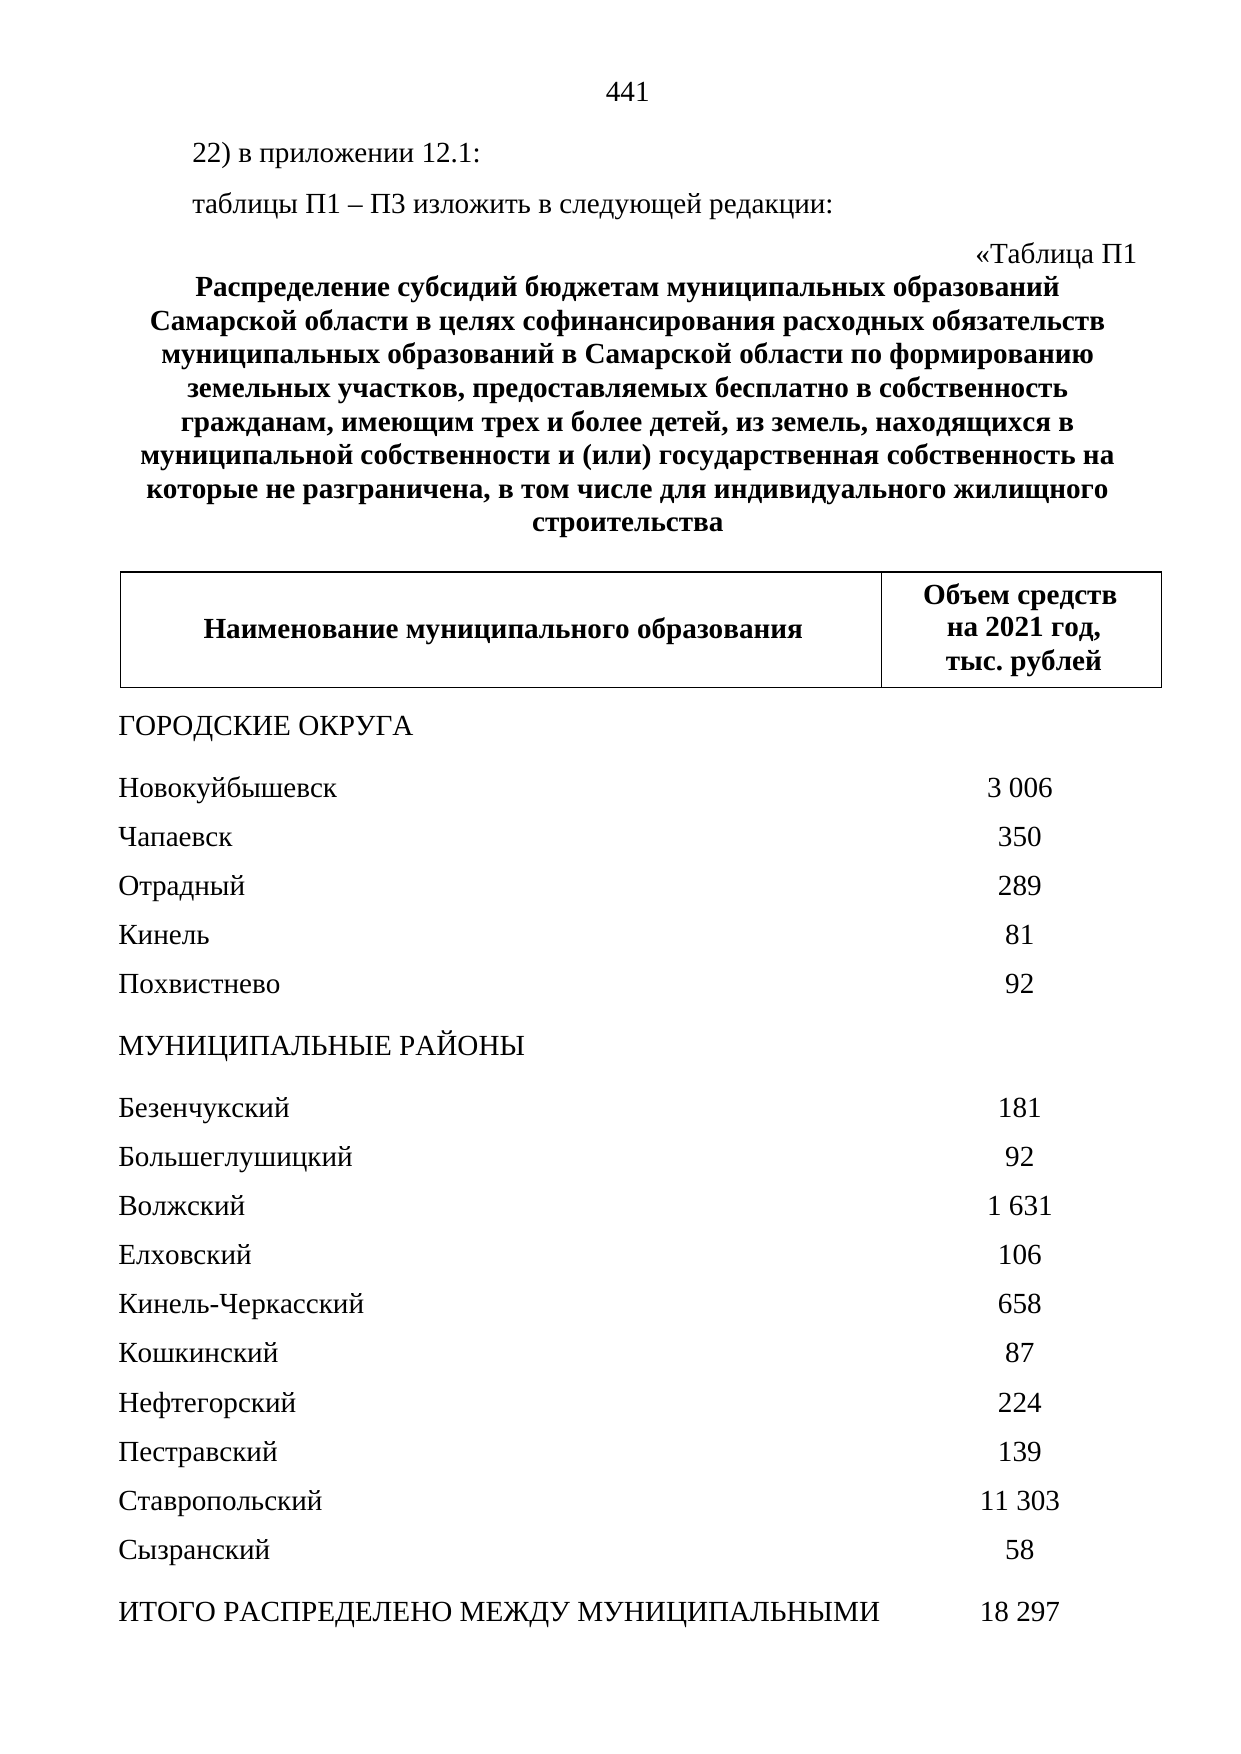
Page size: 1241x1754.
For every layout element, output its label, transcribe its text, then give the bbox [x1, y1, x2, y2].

table_header Объем средств на 2021 год, тыс. рублей [882, 573, 1161, 687]
text 22) в приложении 12.1: [118, 135, 1137, 169]
table_cell 1 631 [881, 1180, 1162, 1229]
table_cell 81 [881, 910, 1162, 959]
table_cell Отрадный [128, 860, 881, 909]
table_cell 18 297 [881, 1574, 1162, 1635]
table_cell Волжский [128, 1180, 881, 1229]
table_cell 289 [881, 860, 1162, 909]
table_cell Большеглушицкий [128, 1131, 881, 1180]
text «Таблица П1 [118, 236, 1137, 269]
table_cell 58 [881, 1525, 1162, 1574]
table_cell 3 006 [881, 762, 1162, 811]
table_cell МУНИЦИПАЛЬНЫЕ РАЙОНЫ [128, 1008, 1162, 1082]
table_header Наименование муниципального образования [121, 573, 881, 687]
table_cell 11 303 [881, 1475, 1162, 1524]
table_cell 658 [881, 1279, 1162, 1328]
table_cell Ставропольский [128, 1475, 881, 1524]
table_cell Сызранский [128, 1525, 881, 1574]
table_cell 87 [881, 1328, 1162, 1377]
table_cell 92 [881, 959, 1162, 1008]
table_cell Чапаевск [128, 811, 881, 860]
table_cell 224 [881, 1377, 1162, 1426]
table_cell Кинель [128, 910, 881, 959]
table_cell Нефтегорский [128, 1377, 881, 1426]
table_cell 139 [881, 1426, 1162, 1475]
table_cell Безенчукский [128, 1082, 881, 1131]
table_cell Похвистнево [128, 959, 881, 1008]
table_cell ГОРОДСКИЕ ОКРУГА [128, 688, 1162, 762]
table_cell Елховский [128, 1230, 881, 1279]
table_cell 181 [881, 1082, 1162, 1131]
table_cell 350 [881, 811, 1162, 860]
table_cell 106 [881, 1230, 1162, 1279]
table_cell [128, 1574, 881, 1635]
table_cell Пестравский [128, 1426, 881, 1475]
text таблицы П1 – П3 изложить в следующей редакции: [118, 186, 1137, 219]
table_cell 92 [881, 1131, 1162, 1180]
text Распределение субсидий бюджетам муниципальных образований Самарской области в целях софинансирования расходных обязательств муниципальных образований в Самарской области по формированию земельных участков, предоставляемых бесплатно в собственность гражданам, имеющим трех и более детей, из земель, находящихся в муниципальной собственности и (или) государственная собственность на которые не разграничена, в том числе для индивидуального жилищного строительства [118, 269, 1137, 538]
table_cell Кинель-Черкасский [128, 1279, 881, 1328]
table_cell Кошкинский [128, 1328, 881, 1377]
table_cell Новокуйбышевск [128, 762, 881, 811]
